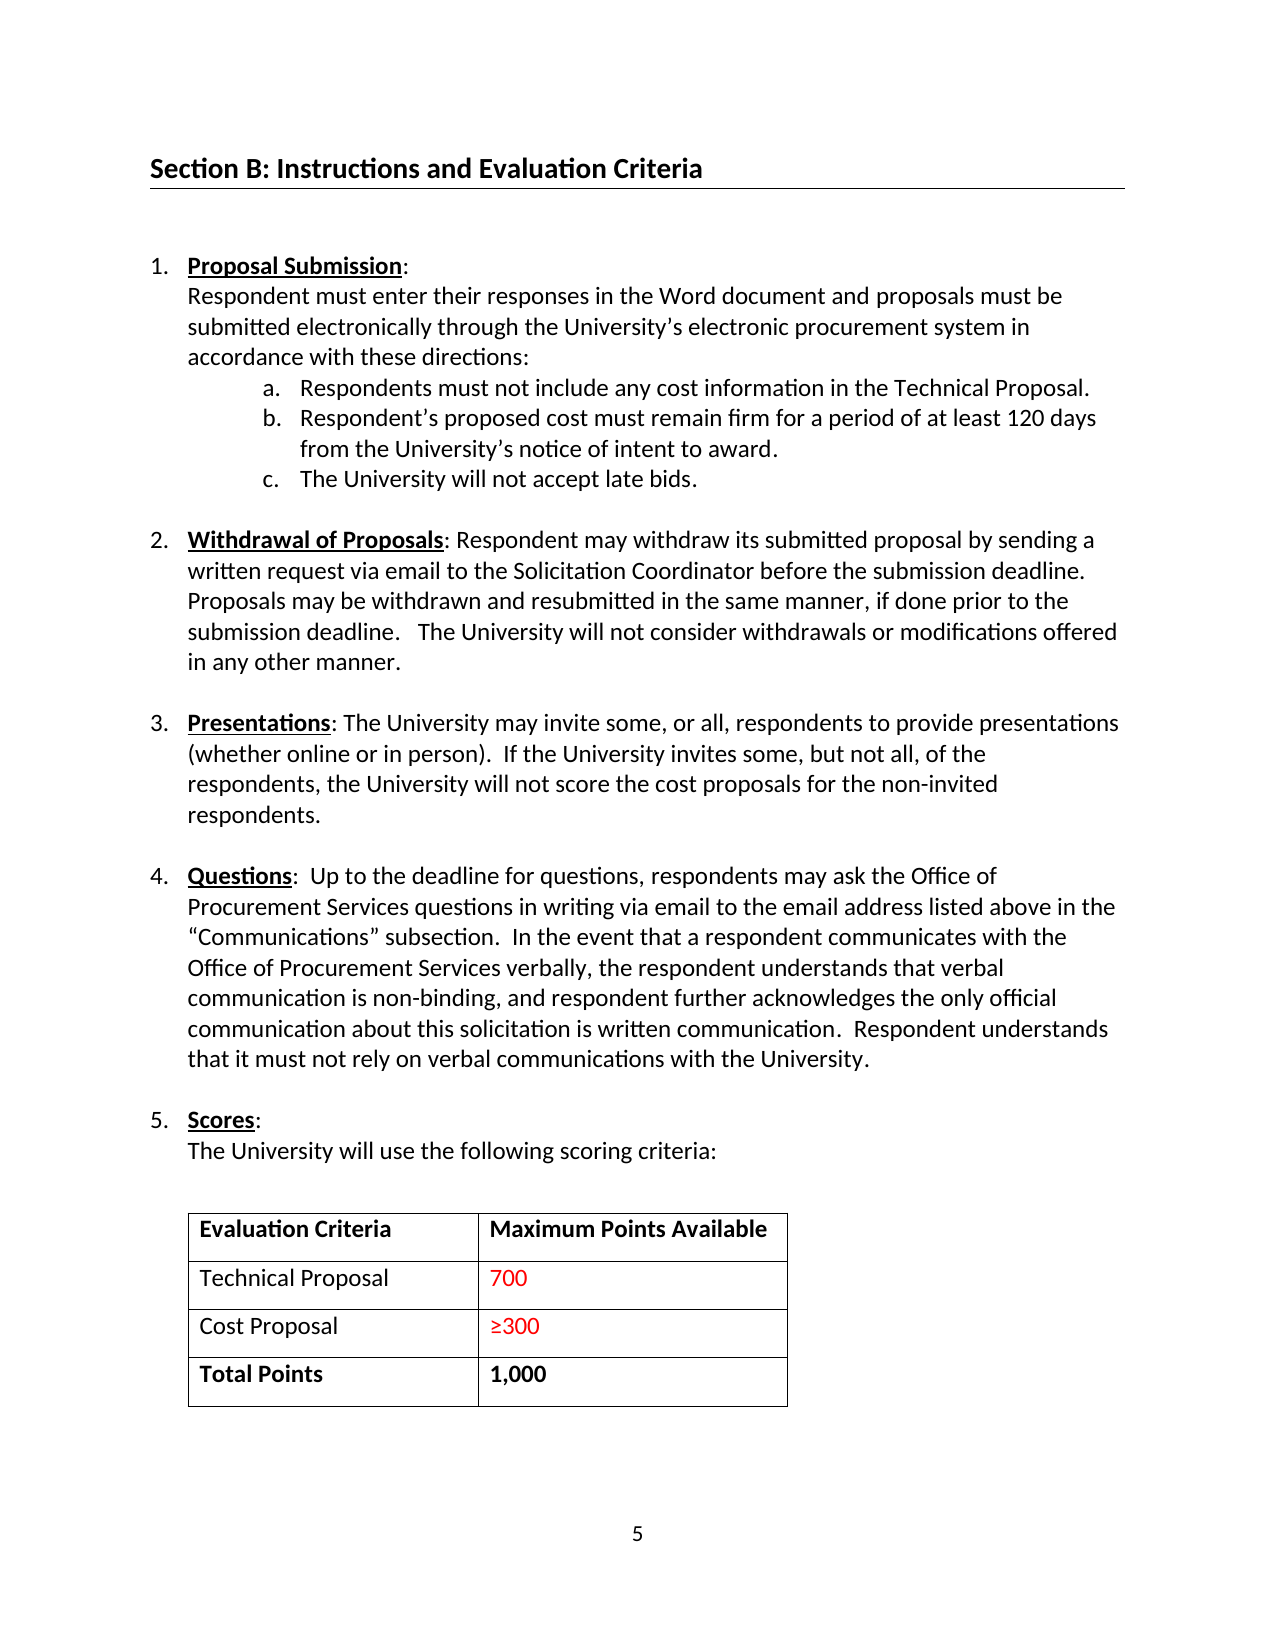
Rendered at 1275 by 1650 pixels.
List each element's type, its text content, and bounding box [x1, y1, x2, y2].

text Section B: Instructions and Evaluation Criteria [150, 150, 1125, 188]
list Questions: Up to the deadline for questions, respondents may ask the Office of Procurement Services questions in writing via email to the email address listed above in the “Communications” subsection. In the event that a respondent communicates with the Office of Procurement Services verbally, the respondent understands that verbal communication is non-binding, and respondent further acknowledges the only official communication about this solicitation is written communication. Respondent understands that it must not rely on verbal communications with the University. [150, 860, 1125, 1074]
table_cell Total Points [189, 1358, 478, 1406]
list The University will not accept late bids. [262, 463, 1125, 494]
table_cell Cost Proposal [189, 1310, 478, 1357]
table_cell ≥300 [479, 1310, 787, 1357]
list Scores: [150, 1104, 1125, 1135]
list Respondents must not include any cost information in the Technical Proposal. [262, 372, 1125, 402]
table_header Maximum Points Available [479, 1214, 787, 1261]
list Presentations: The University may invite some, or all, respondents to provide presentations (whether online or in person). If the University invites some, but not all, of the respondents, the University will not score the cost proposals for the non-invited respondents. [150, 708, 1125, 830]
table_cell 700 [479, 1262, 787, 1309]
table_cell Technical Proposal [189, 1262, 478, 1309]
text Respondent must enter their responses in the Word document and proposals must be submitted electronically through the University’s electronic procurement system in accordance with these directions: [187, 280, 1125, 372]
list The University will use the following scoring criteria: [187, 1135, 1125, 1165]
list Respondent’s proposed cost must remain firm for a period of at least 120 days from the University’s notice of intent to award. [262, 402, 1125, 463]
list Proposal Submission: [150, 250, 1125, 280]
list Withdrawal of Proposals: Respondent may withdraw its submitted proposal by sending a written request via email to the Solicitation Coordinator before the submission deadline. Proposals may be withdrawn and resubmitted in the same manner, if done prior to the submission deadline. The University will not consider withdrawals or modifications offered in any other manner. [150, 524, 1125, 677]
table_cell 1,000 [479, 1358, 787, 1406]
table_header Evaluation Criteria [189, 1214, 478, 1261]
